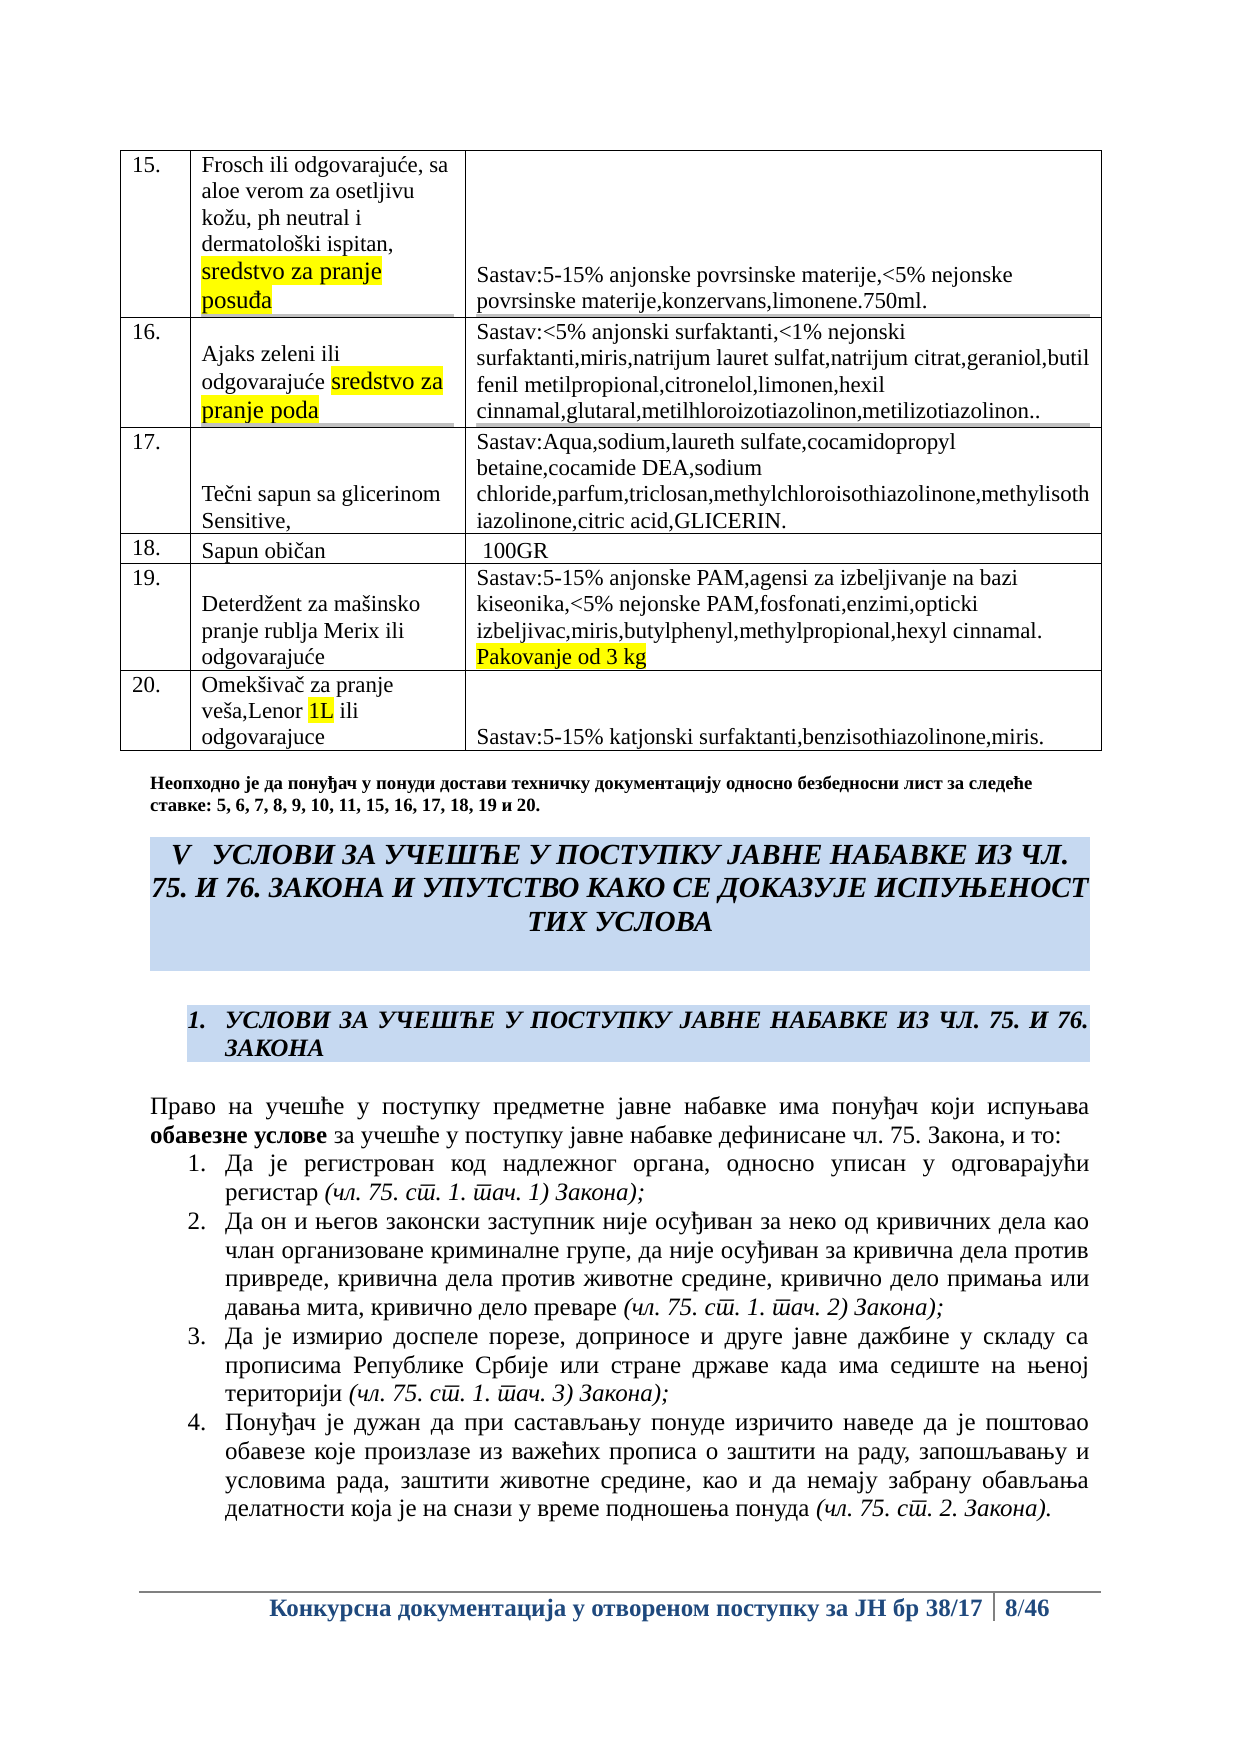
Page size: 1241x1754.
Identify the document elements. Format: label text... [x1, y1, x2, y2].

table_cell [121, 151, 190, 317]
table_cell Sastav:5-15% katjonski surfaktanti,benzisothiazolinone,miris. [466, 671, 1101, 750]
table_cell Omekšivač za pranje veša,Lenor 1L ili odgovarajuce [191, 671, 465, 750]
text V УСЛОВИ ЗА УЧЕШЋЕ У ПОСТУПКУ ЈАВНЕ НАБАВКЕ ИЗ ЧЛ. 75. И 76. ЗАКОНА И УПУТСТВО КАКО СЕ ДОКАЗУЈЕ ИСПУЊЕНОСТ ТИХ УСЛОВА [150, 837, 1090, 938]
list Да је измирио доспеле порезе, доприносе и друге јавне дажбине у складу са прописима Републике Србије или стране државе када има седиште на њеној територији (чл. 75. ст. 1. тач. 3) Закона); [187, 1321, 1090, 1407]
table_cell Deterdžent za mašinsko pranje rublja Merix ili odgovarajuće [191, 564, 465, 669]
table_cell [121, 534, 190, 563]
text Неопходно је да понуђач у понуди достави техничку документацију односно безбедносни лист за следеће ставке: 5, 6, 7, 8, 9, 10, 11, 15, 16, 17, 18, 19 и 20. [150, 772, 1090, 815]
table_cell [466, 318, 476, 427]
table_cell Sastav:Aqua,sodium,laureth sulfate,cocamidopropyl betaine,cocamide DEA,sodium chloride,parfum,triclosan,methylchloroisothiazolinone,methylisothiazolinone,citric acid,GLICERIN. [466, 428, 1101, 533]
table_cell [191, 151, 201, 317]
list Да је регистрован код надлежног органа, односно уписан у одговарајући регистар (чл. 75. ст. 1. тач. 1) Закона); [187, 1148, 1090, 1206]
table_cell [121, 428, 190, 533]
table_cell 100GR [466, 534, 1101, 563]
table_cell [121, 671, 190, 750]
list Понуђач је дужан да при састављању понуде изричито наведе да је поштовао обавезе које произлазе из важећих прописа о заштити на раду, запошљавању и условима рада, заштити животне средине, као и да немају забрану обављања делатности која је на снази у време подношења понуда (чл. 75. ст. 2. Закона). [187, 1407, 1090, 1522]
list Право на учешће у поступку предметне јавне набавке има понуђач који испуњава обавезне услове за учешће у поступку јавне набавке дефинисане чл. 75. Закона, и то: [150, 1091, 1090, 1148]
table_cell Sastav:5-15% anjonske PAM,agensi za izbeljivanje na bazi kiseonika,<5% nejonske PAM,fosfonati,enzimi,opticki izbeljivac,miris,butylphenyl,methylpropional,hexyl cinnamal. Pakovanje od 3 kg [466, 564, 1101, 669]
list УСЛОВИ ЗА УЧЕШЋЕ У ПОСТУПКУ ЈАВНЕ НАБАВКЕ ИЗ ЧЛ. 75. И 76. ЗАКОНА [187, 1005, 1090, 1062]
table_cell [121, 564, 190, 669]
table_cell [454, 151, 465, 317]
table_cell Sapun običan [191, 534, 465, 563]
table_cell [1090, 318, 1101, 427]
table_cell Ajaks zeleni ili odgovarajuće sredstvo za pranje poda [191, 318, 465, 427]
table_cell Tečni sapun sa glicerinom Sensitive, [191, 428, 465, 533]
table_cell Sastav:5-15% anjonske povrsinske materije,<5% nejonske povrsinske materije,konzervans,limonene.750ml. [466, 151, 1101, 317]
table_cell [121, 318, 190, 427]
list Да он и његов законски заступник није осуђиван за неко од кривичних дела као члан организоване криминалне групе, да није осуђиван за кривична дела против привреде, кривична дела против животне средине, кривично дело примања или давања мита, кривично дело преваре (чл. 75. ст. 1. тач. 2) Закона); [187, 1206, 1090, 1321]
